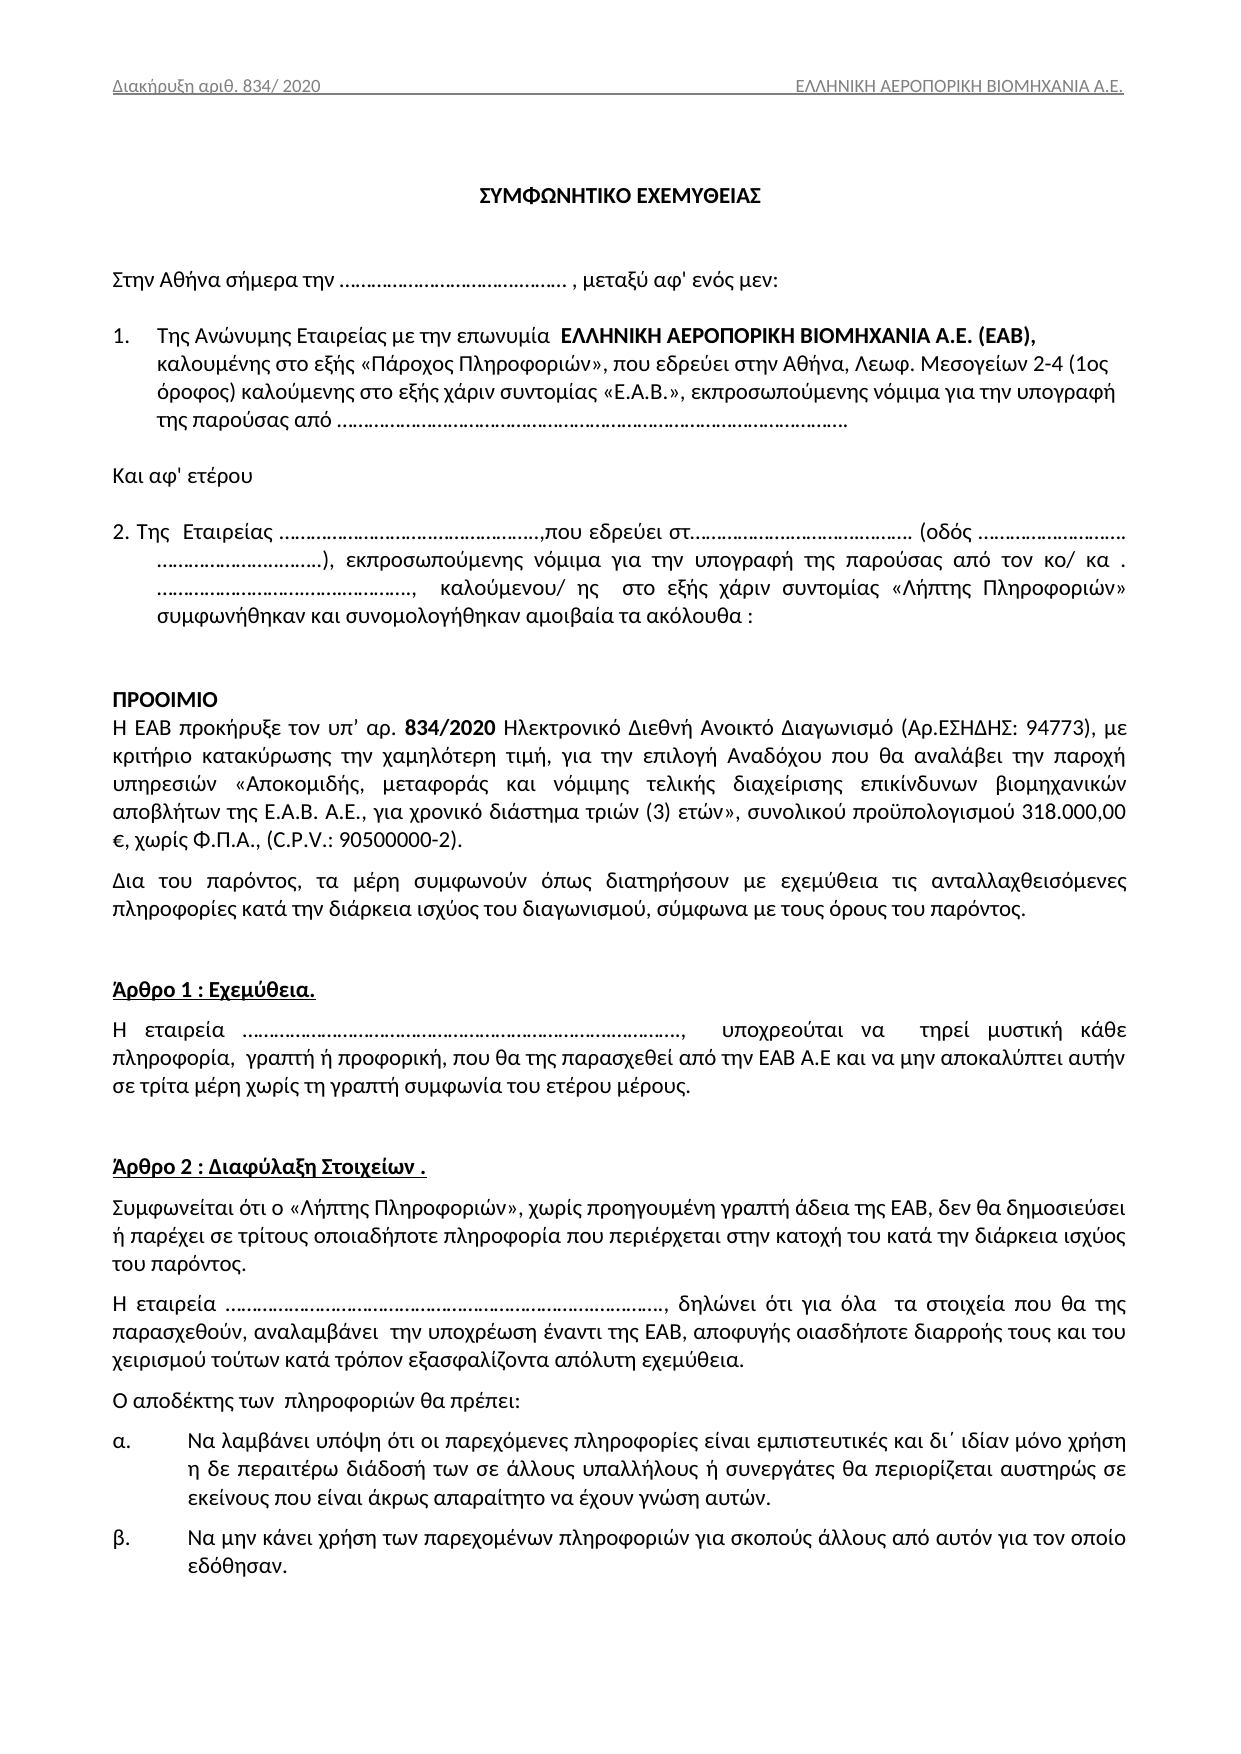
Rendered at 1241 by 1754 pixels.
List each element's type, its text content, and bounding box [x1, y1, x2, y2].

text Και αφ' ετέρου [112, 461, 1128, 489]
text Άρθρο 1 : Εχεμύθεια. [112, 975, 1128, 1003]
text Δια του παρόντος, τα μέρη συμφωνούν όπως διατηρήσουν με εχεμύθεια τις ανταλλαχθεισόμενες πληροφορίες κατά την διάρκεια ισχύος του διαγωνισμού, σύμφωνα με τους όρους του παρόντος. [112, 866, 1128, 922]
text 1. Της Ανώνυμης Εταιρείας με την επωνυμία ΕΛΛΗΝΙΚΗ ΑΕΡΟΠΟΡΙΚΗ ΒΙΟΜΗΧΑΝΙΑ Α.Ε. (ΕΑΒ), καλουμένης στο εξής «Πάροχος Πληροφοριών», που εδρεύει στην Αθήνα, Λεωφ. Μεσογείων 2-4 (1ος όροφος) καλούμενης στο εξής χάριν συντομίας «Ε.Α.Β.», εκπροσωπούμενης νόμιμα για την υπογραφή της παρούσας από ……………………………………………………………………………………. [112, 321, 1128, 433]
text Η ΕΑΒ προκήρυξε τον υπ’ αρ. 834/2020 Ηλεκτρονικό Διεθνή Ανοικτό Διαγωνισμό (Aρ.ΕΣΗΔΗΣ: 94773), με κριτήριο κατακύρωσης την χαμηλότερη τιμή, για την επιλογή Αναδόχου που θα αναλάβει την παροχή υπηρεσιών «Αποκομιδής, μεταφοράς και νόμιμης τελικής διαχείρισης επικίνδυνων βιομηχανικών αποβλήτων της Ε.Α.Β. Α.Ε., για χρονικό διάστημα τριών (3) ετών», συνολικού προϋπολογισμού 318.000,00 €, χωρίς Φ.Π.Α., (C.P.V.: 90500000-2). [112, 713, 1128, 853]
text Στην Αθήνα σήμερα την …………………………….……… , μεταξύ αφ' ενός μεν: [112, 265, 1128, 293]
text Συμφωνείται ότι ο «Λήπτης Πληροφοριών», χωρίς προηγουμένη γραπτή άδεια της ΕΑΒ, δεν θα δημοσιεύσει ή παρέχει σε τρίτους οποιαδήποτε πληροφορία που περιέρχεται στην κατοχή του κατά την διάρκεια ισχύος του παρόντος. [112, 1193, 1128, 1277]
text ΣΥΜΦΩΝΗΤΙΚΟ ΕΧΕΜΥΘΕΙΑΣ [112, 181, 1128, 209]
text Η εταιρεία …………………………………………………………….…………., υποχρεούται να τηρεί μυστική κάθε πληροφορία, γραπτή ή προφορική, που θα της παρασχεθεί από την ΕΑΒ Α.Ε και να μην αποκαλύπτει αυτήν σε τρίτα μέρη χωρίς τη γραπτή συμφωνία του ετέρου μέρους. [112, 1015, 1128, 1099]
text Άρθρο 2 : Διαφύλαξη Στοιχείων . [112, 1152, 1128, 1180]
text 2. Της Εταιρείας ………………………..………………..,που εδρεύει στ……………….………….………. (οδός ……………………….…………………..……..), εκπροσωπούμενης νόμιμα για την υπογραφή της παρούσας από τον κο/ κα .……………………….…….…………., καλούμενου/ ης στο εξής χάριν συντομίας «Λήπτης Πληροφοριών» συμφωνήθηκαν και συνομολογήθηκαν αμοιβαία τα ακόλουθα : [112, 517, 1128, 629]
text Ο αποδέκτης των πληροφοριών θα πρέπει: [112, 1386, 1128, 1414]
text β. Να μην κάνει χρήση των παρεχομένων πληροφοριών για σκοπούς άλλους από αυτόν για τον οποίο εδόθησαν. [112, 1523, 1128, 1579]
text Η εταιρεία …………………………………………………………….…………., δηλώνει ότι για όλα τα στοιχεία που θα της παρασχεθούν, αναλαμβάνει την υποχρέωση έναντι της ΕΑΒ, αποφυγής οιασδήποτε διαρροής τους και του χειρισμού τούτων κατά τρόπον εξασφαλίζοντα απόλυτη εχεμύθεια. [112, 1289, 1128, 1373]
text α. Να λαμβάνει υπόψη ότι οι παρεχόμενες πληροφορίες είναι εμπιστευτικές και δι΄ ιδίαν μόνο χρήση η δε περαιτέρω διάδοσή των σε άλλους υπαλλήλους ή συνεργάτες θα περιορίζεται αυστηρώς σε εκείνους που είναι άκρως απαραίτητο να έχουν γνώση αυτών. [112, 1427, 1128, 1511]
text ΠΡΟΟΙΜΙΟ [112, 685, 1128, 713]
